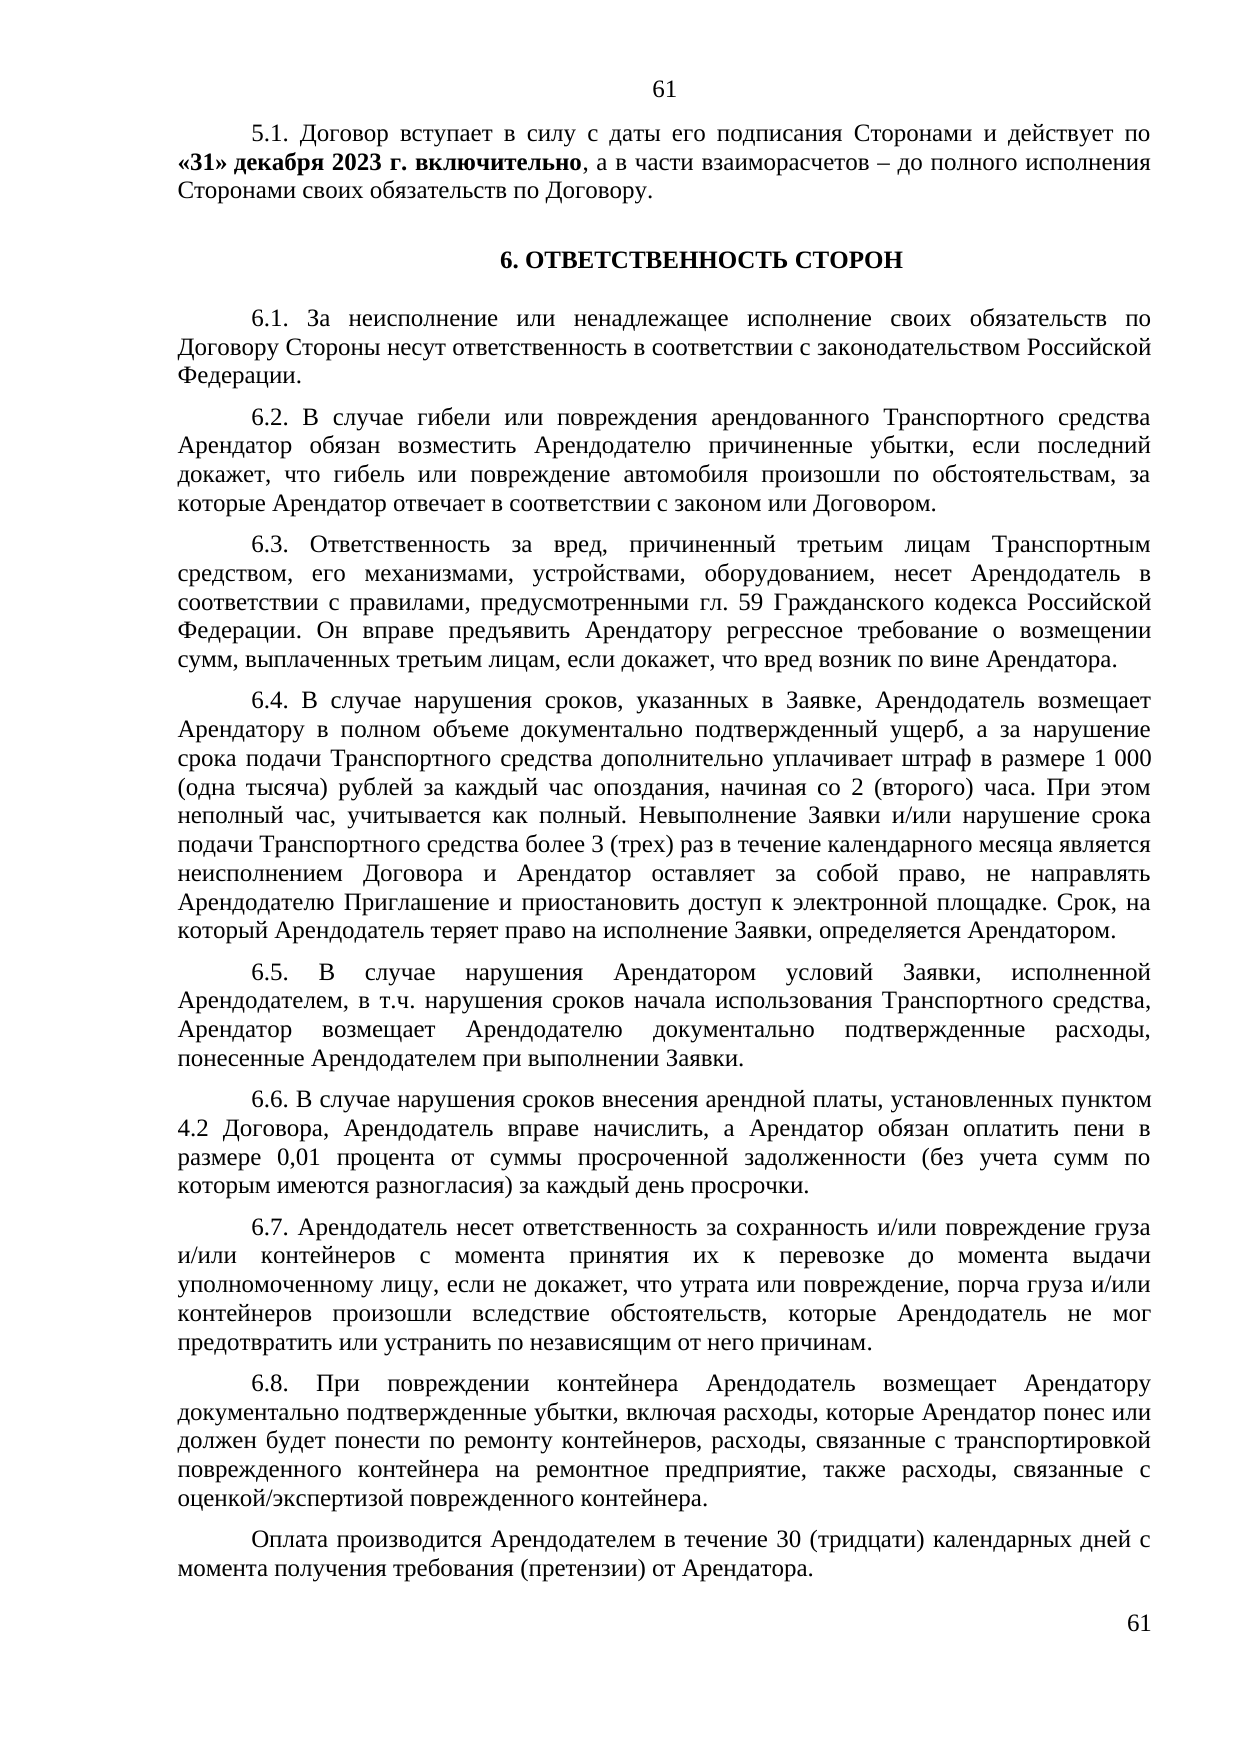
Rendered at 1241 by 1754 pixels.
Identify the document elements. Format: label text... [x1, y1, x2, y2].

text 6.5. В случае нарушения Арендатором условий Заявки, исполненной Арендодателем, в т.ч. нарушения сроков начала использования Транспортного средства, Арендатор возмещает Арендодателю документально подтвержденные расходы, понесенные Арендодателем при выполнении Заявки. [177, 957, 1152, 1072]
text 6.7. Арендодатель несет ответственность за сохранность и/или повреждение груза и/или контейнеров с момента принятия их к перевозке до момента выдачи уполномоченному лицу, если не докажет, что утрата или повреждение, порча груза и/или контейнеров произошли вследствие обстоятельств, которые Арендодатель не мог предотвратить или устранить по независящим от него причинам. [177, 1212, 1152, 1356]
text 6.1. За неисполнение или ненадлежащее исполнение своих обязательств по Договору Стороны несут ответственность в соответствии с законодательством Российской Федерации. [177, 303, 1152, 389]
text 6.6. В случае нарушения сроков внесения арендной платы, установленных пунктом 4.2 Договора, Арендодатель вправе начислить, а Арендатор обязан оплатить пени в размере 0,01 процента от суммы просроченной задолженности (без учета сумм по которым имеются разногласия) за каждый день просрочки. [177, 1084, 1152, 1199]
text 6.4. В случае нарушения сроков, указанных в Заявке, Арендодатель возмещает Арендатору в полном объеме документально подтвержденный ущерб, а за нарушение срока подачи Транспортного средства дополнительно уплачивает штраф в размере 1 000 (одна тысяча) рублей за каждый час опоздания, начиная со 2 (второго) часа. При этом неполный час, учитывается как полный. Невыполнение Заявки и/или нарушение срока подачи Транспортного средства более 3 (трех) раз в течение календарного месяца является неисполнением Договора и Арендатор оставляет за собой право, не направлять Арендодателю Приглашение и приостановить доступ к электронной площадке. Срок, на который Арендодатель теряет право на исполнение Заявки, определяется Арендатором. [177, 686, 1152, 944]
text 6. ОТВЕТСТВЕННОСТЬ СТОРОН [177, 246, 1152, 274]
text Оплата производится Арендодателем в течение 30 (тридцати) календарных дней с момента получения требования (претензии) от Арендатора. [177, 1524, 1152, 1582]
text 6.3. Ответственность за вред, причиненный третьим лицам Транспортным средством, его механизмами, устройствами, оборудованием, несет Арендодатель в соответствии с правилами, предусмотренными гл. 59 Гражданского кодекса Российской Федерации. Он вправе предъявить Арендатору регрессное требование о возмещении сумм, выплаченных третьим лицам, если докажет, что вред возник по вине Арендатора. [177, 529, 1152, 673]
text 6.2. В случае гибели или повреждения арендованного Транспортного средства Арендатор обязан возместить Арендодателю причиненные убытки, если последний докажет, что гибель или повреждение автомобиля произошли по обстоятельствам, за которые Арендатор отвечает в соответствии с законом или Договором. [177, 402, 1152, 517]
text 6.8. При повреждении контейнера Арендодатель возмещает Арендатору документально подтвержденные убытки, включая расходы, которые Арендатор понес или должен будет понести по ремонту контейнеров, расходы, связанные с транспортировкой поврежденного контейнера на ремонтное предприятие, также расходы, связанные с оценкой/экспертизой поврежденного контейнера. [177, 1368, 1152, 1512]
text 5.1. Договор вступает в силу с даты его подписания Сторонами и действует по «31» декабря 2023 г. включительно, а в части взаиморасчетов – до полного исполнения Сторонами своих обязательств по Договору. [177, 118, 1152, 204]
